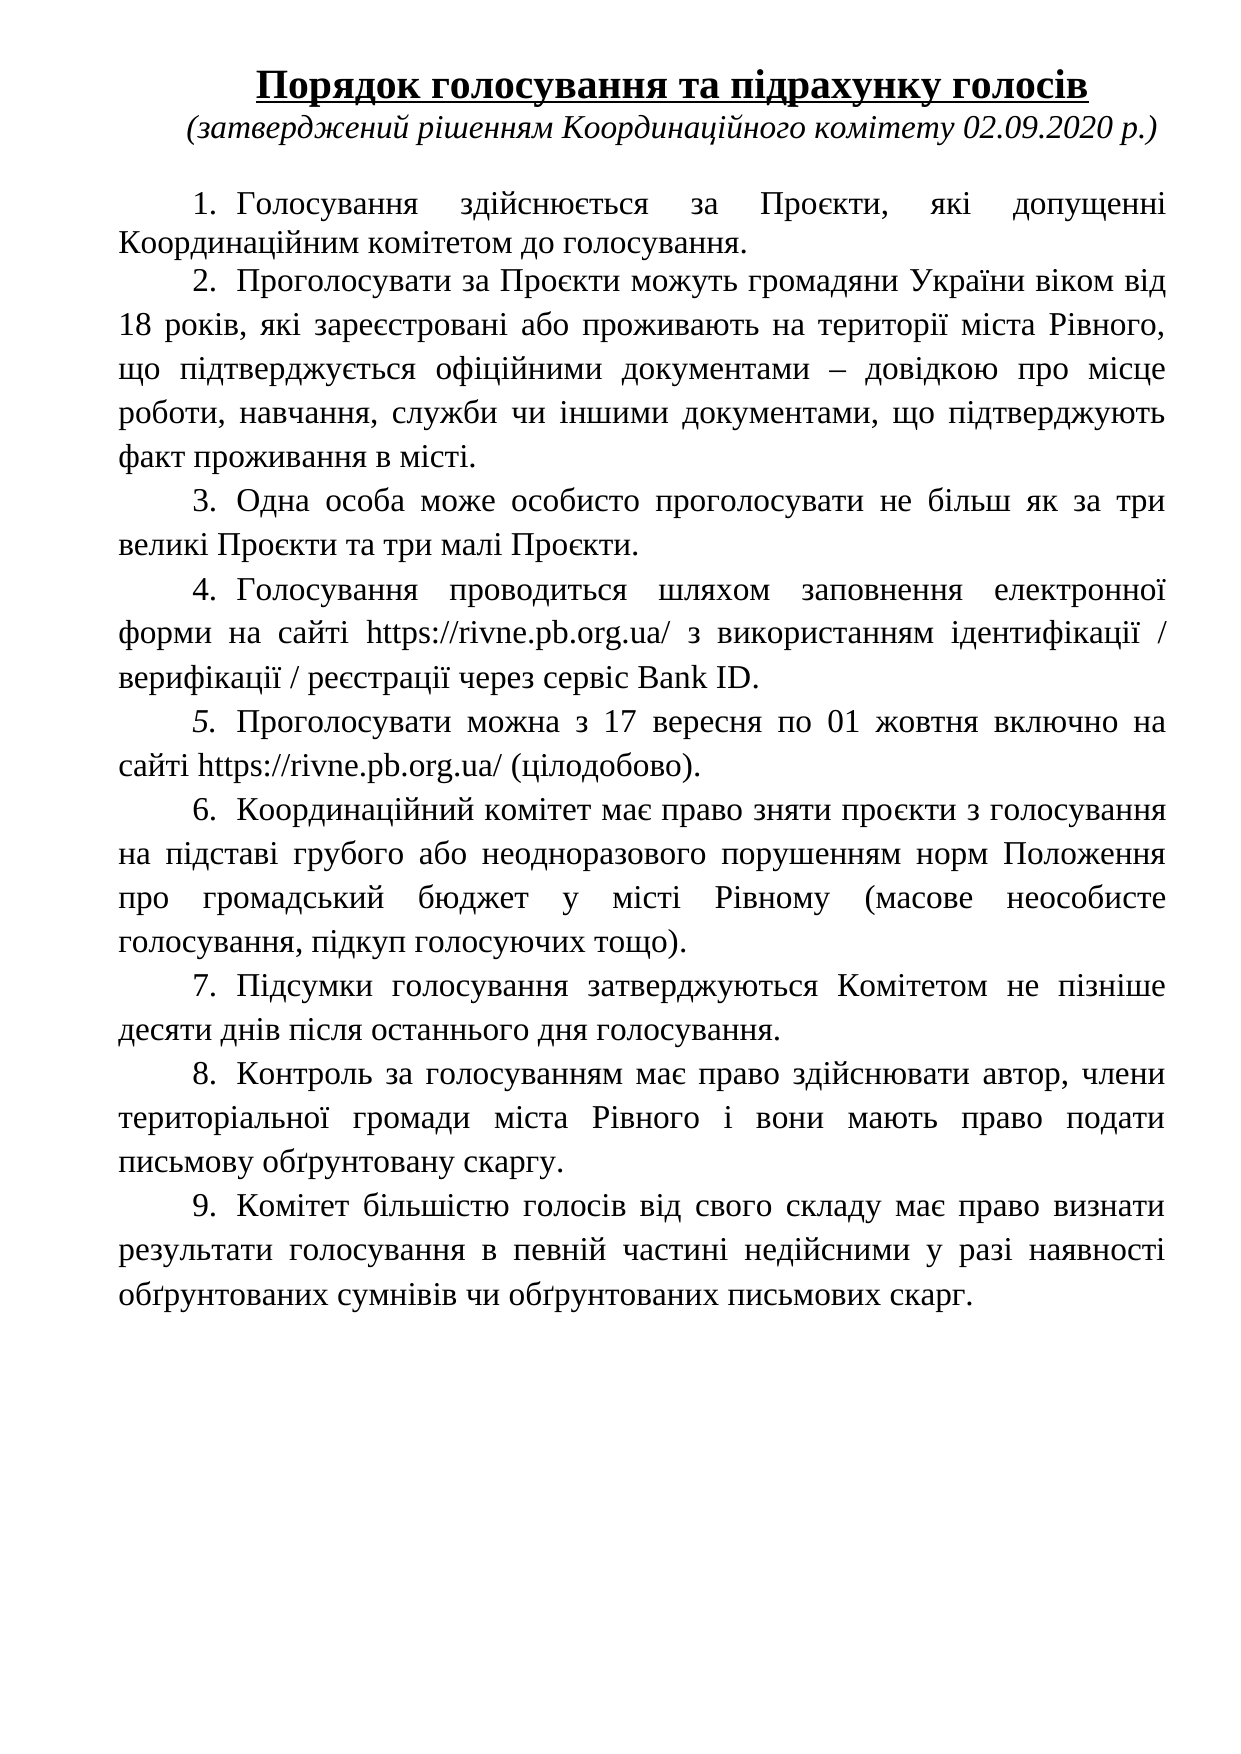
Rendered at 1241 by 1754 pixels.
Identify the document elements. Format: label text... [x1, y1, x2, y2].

list Проголосувати можна з 17 вересня по 01 жовтня включно на сайті https://rivne.pb.org.ua/ (цілодобово). [118, 701, 1167, 783]
text (затверджений рішенням Координаційного комітету 02.09.2020 р.) [118, 107, 1167, 145]
list Підсумки голосування затверджуються Комітетом не пізніше десяти днів після останнього дня голосування. [118, 965, 1167, 1048]
list Комітет більшістю голосів від свого складу має право визнати результати голосування в певній частині недійсними у разі наявності обґрунтованих сумнівів чи обґрунтованих письмових скарг. [118, 1186, 1167, 1312]
list Координаційний комітет має право зняти проєкти з голосування на підставі грубого або неодноразового порушенням норм Положення про громадський бюджет у місті Рівному (масове неособисте голосування, підкуп голосуючих тощо). [118, 789, 1167, 959]
list Голосування здійснюється за Проєкти, які допущенні Координаційним комітетом до голосування. [118, 184, 1167, 260]
text Порядок голосування та підрахунку голосів [118, 59, 1167, 107]
list Одна особа може особисто проголосувати не більш як за три великі Проєкти та три малі Проєкти. [118, 481, 1167, 563]
list Проголосувати за Проєкти можуть громадяни України віком від 18 років, які зареєстровані або проживають на території міста Рівного, що підтверджується офіційними документами – довідкою про місце роботи, навчання, служби чи іншими документами, що підтверджують факт проживання в місті. [118, 260, 1167, 475]
list Голосування проводиться шляхом заповнення електронної форми на сайті https://rivne.pb.org.ua/ з використанням ідентифікації / верифікації / реєстрації через сервіс Bank ID. [118, 569, 1167, 695]
list Контроль за голосуванням має право здійснювати автор, члени територіальної громади міста Рівного і вони мають право подати письмову обґрунтовану скаргу. [118, 1053, 1167, 1180]
